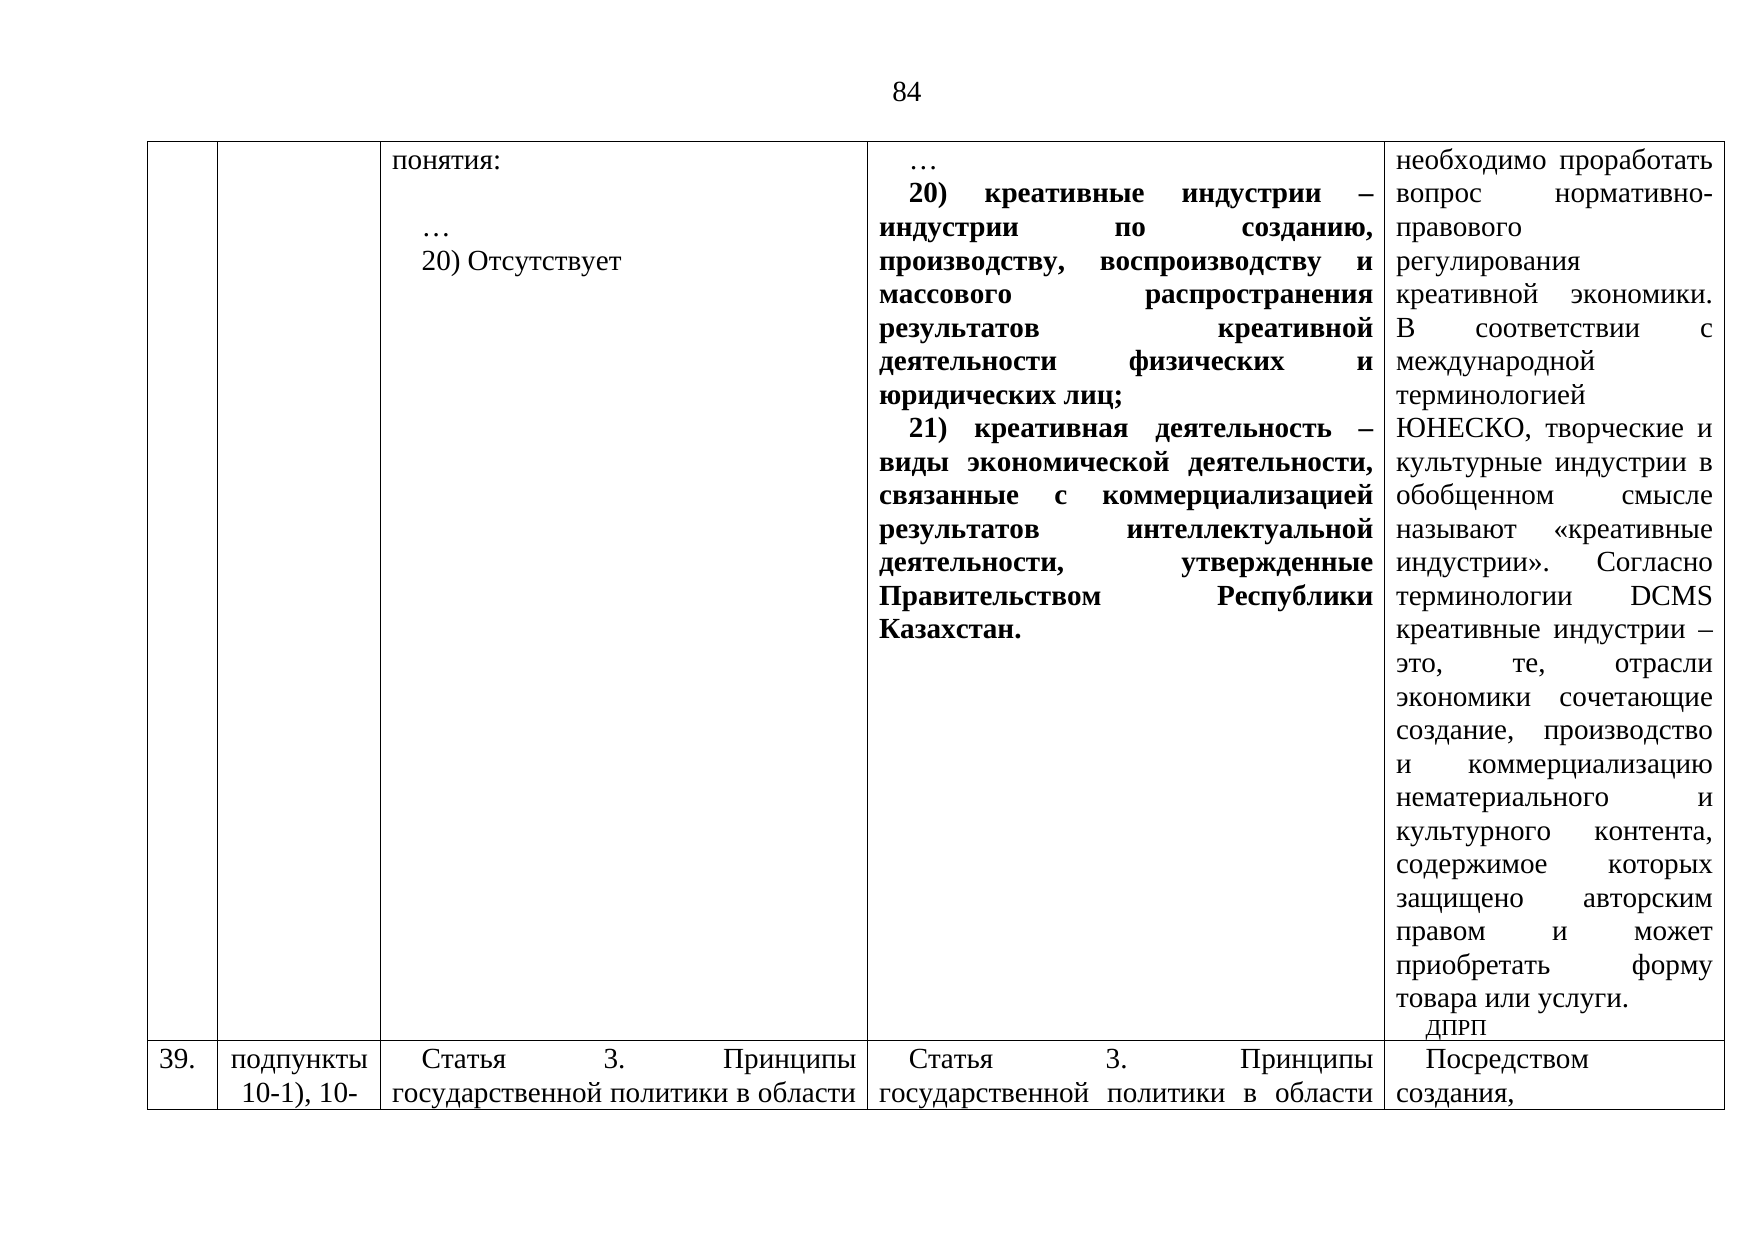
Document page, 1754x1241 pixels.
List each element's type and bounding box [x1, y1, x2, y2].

table_cell [381, 1041, 867, 1108]
table_cell [868, 1041, 1384, 1108]
table_cell [148, 1041, 217, 1108]
table_cell [868, 142, 1384, 1040]
table_cell [218, 1041, 380, 1108]
table_cell [1385, 142, 1724, 1040]
table_cell [1385, 1041, 1724, 1108]
table_cell [148, 142, 217, 1040]
table_cell [381, 142, 867, 1040]
table_cell [218, 142, 380, 1040]
